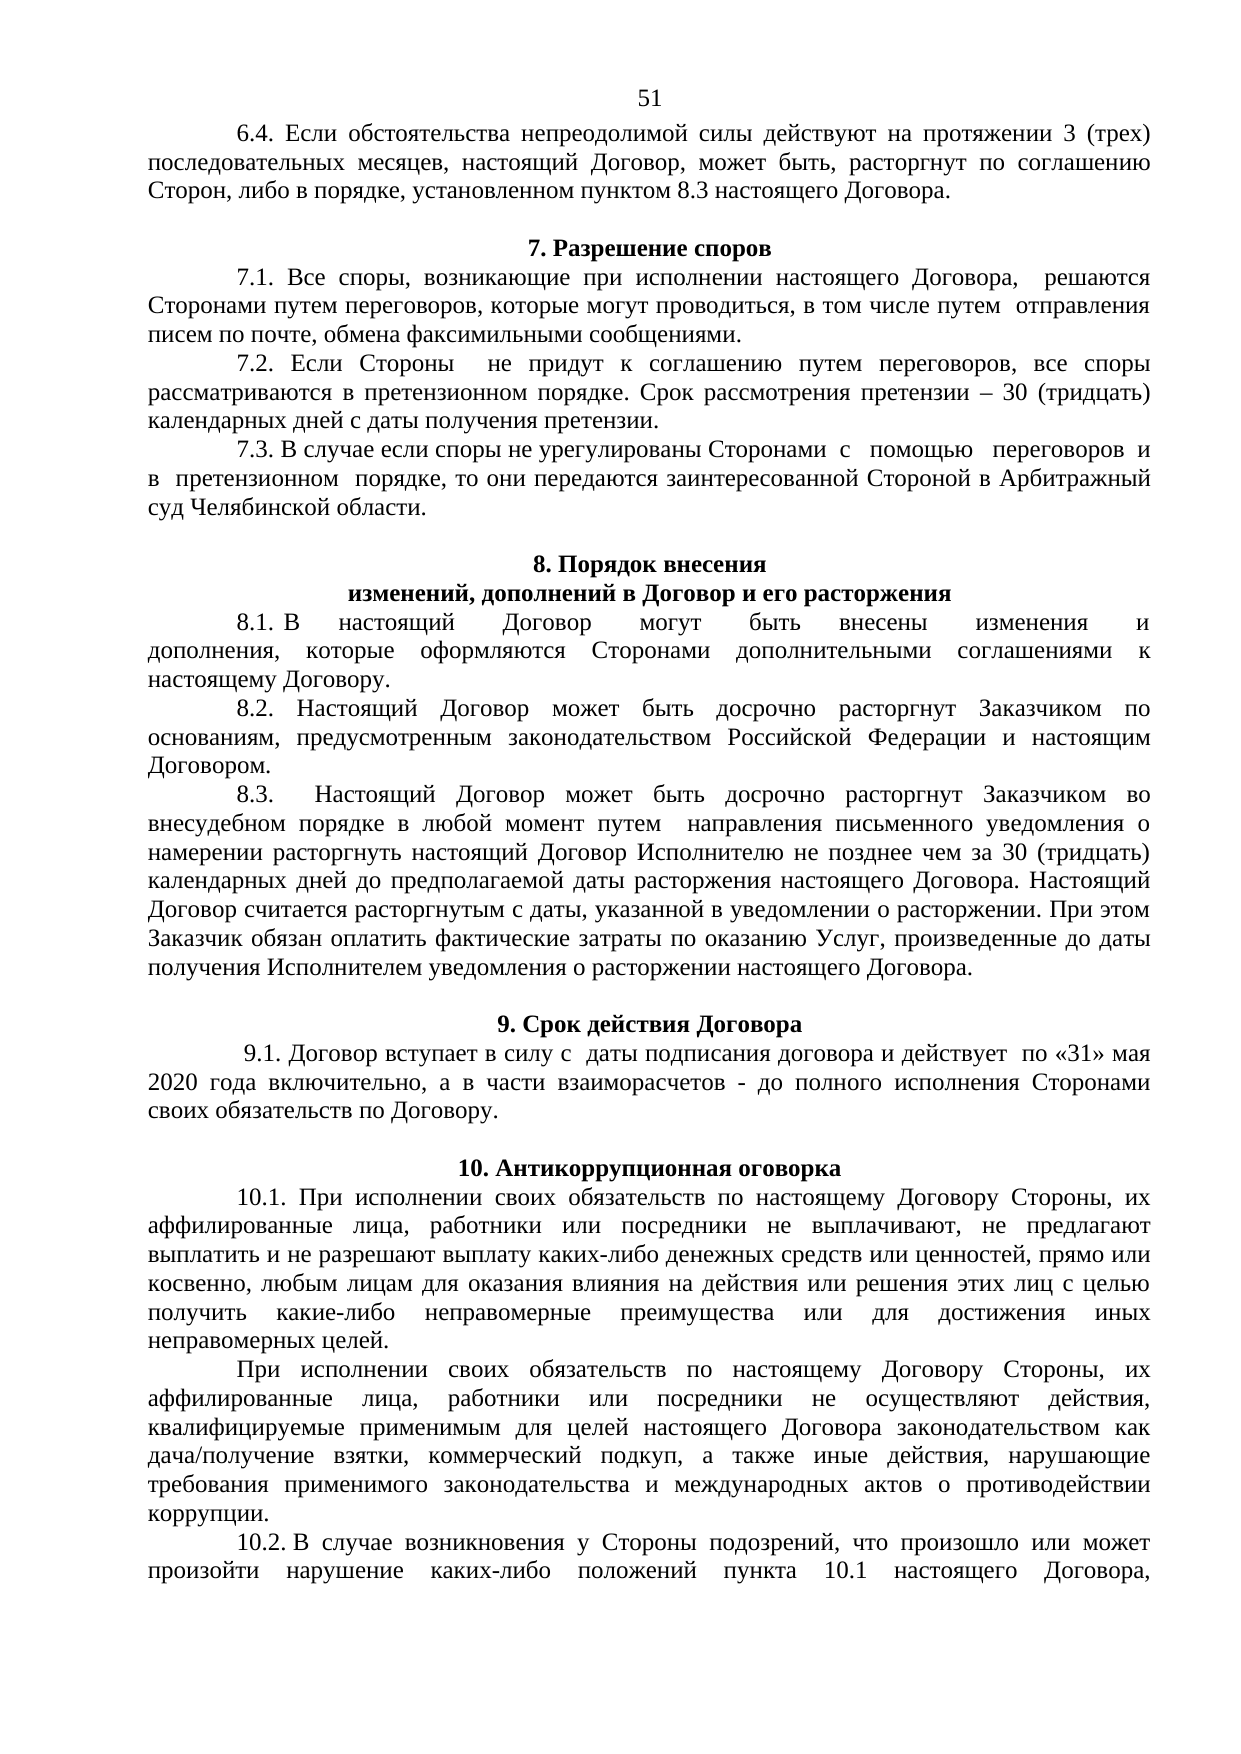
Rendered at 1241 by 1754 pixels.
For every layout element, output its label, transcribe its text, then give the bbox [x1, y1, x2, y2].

text изменений, дополнений в Договор и его расторжения [148, 578, 1152, 607]
text 9.1. Договор вступает в силу с даты подписания договора и действует по «31» мая 2020 года включительно, а в части взаиморасчетов - до полного исполнения Сторонами своих обязательств по Договору. [148, 1038, 1152, 1124]
text 7.3. В случае если споры не урегулированы Сторонами с помощью переговоров и в претензионном порядке, то они передаются заинтересованной Стороной в Арбитражный суд Челябинской области. [148, 434, 1152, 521]
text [148, 1527, 1152, 1584]
text 7. Разрешение споров [148, 233, 1152, 262]
text 9. Срок действия Договора [148, 1009, 1152, 1038]
text 10.1. При исполнении своих обязательств по настоящему Договору Стороны, их аффилированные лица, работники или посредники не выплачивают, не предлагают выплатить и не разрешают выплату каких-либо денежных средств или ценностей, прямо или косвенно, любым лицам для оказания влияния на действия или решения этих лиц с целью получить какие-либо неправомерные преимущества или для достижения иных неправомерных целей. [148, 1182, 1152, 1354]
text 7.1. Все споры, возникающие при исполнении настоящего Договора, решаются Сторонами путем переговоров, которые могут проводиться, в том числе путем отправления писем по почте, обмена факсимильными сообщениями. [148, 262, 1152, 348]
text 6.4. Если обстоятельства непреодолимой силы действуют на протяжении 3 (трех) последовательных месяцев, настоящий Договор, может быть, расторгнут по соглашению Сторон, либо в порядке, установленном пунктом 8.3 настоящего Договора. [148, 118, 1152, 204]
text 7.2. Если Стороны не придут к соглашению путем переговоров, все споры рассматриваются в претензионном порядке. Срок рассмотрения претензии – 30 (тридцать) календарных дней с даты получения претензии. [148, 348, 1152, 434]
text 8. Порядок внесения [148, 549, 1152, 578]
text 8.3. Настоящий Договор может быть досрочно расторгнут Заказчиком во внесудебном порядке в любой момент путем направления письменного уведомления о намерении расторгнуть настоящий Договор Исполнителю не позднее чем за 30 (тридцать) календарных дней до предполагаемой даты расторжения настоящего Договора. Настоящий Договор считается расторгнутым с даты, указанной в уведомлении о расторжении. При этом Заказчик обязан оплатить фактические затраты по оказанию Услуг, произведенные до даты получения Исполнителем уведомления о расторжении настоящего Договора. [148, 779, 1152, 981]
text 10. Антикоррупционная оговорка [148, 1153, 1152, 1182]
text 8.2. Настоящий Договор может быть досрочно расторгнут Заказчиком по основаниям, предусмотренным законодательством Российской Федерации и настоящим Договором. [148, 693, 1152, 779]
text При исполнении своих обязательств по настоящему Договору Стороны, их аффилированные лица, работники или посредники не осуществляют действия, квалифицируемые применимым для целей настоящего Договора законодательством как дача/получение взятки, коммерческий подкуп, а также иные действия, нарушающие требования применимого законодательства и международных актов о противодействии коррупции. [148, 1354, 1152, 1527]
text 8.1. В настоящий Договор могут быть внесены изменения и дополнения, которые оформляются Сторонами дополнительными соглашениями к настоящему Договору. [148, 607, 1152, 693]
